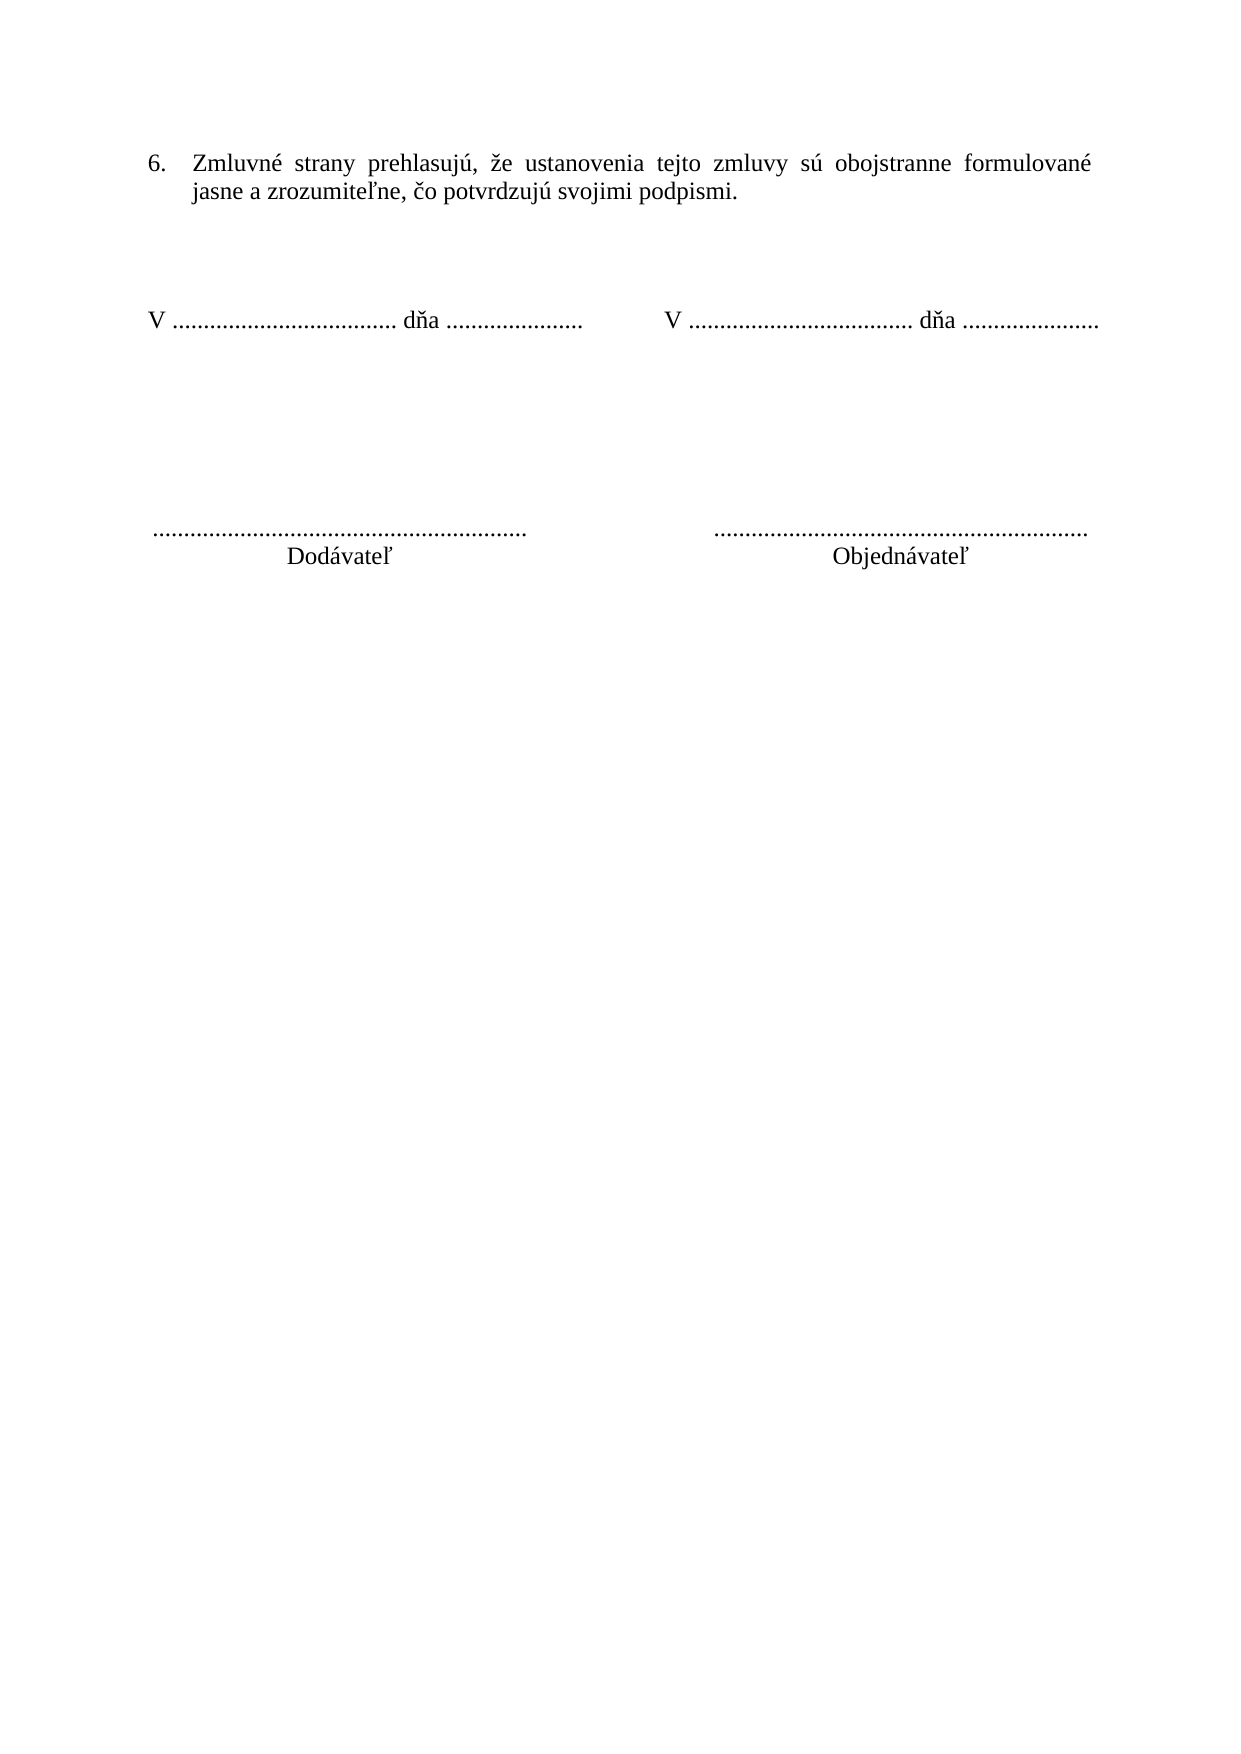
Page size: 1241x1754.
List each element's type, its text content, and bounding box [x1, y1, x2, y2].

text Dodávateľ Objednávateľ [148, 541, 1123, 570]
text V .................................... dňa ...................... V .................................... dňa ...................... [148, 305, 1123, 334]
list Zmluvné strany prehlasujú, že ustanovenia tejto zmluvy sú obojstranne formulované jasne a zrozumiteľne, čo potvrdzujú svojimi podpismi. [148, 148, 1093, 205]
text ............................................................ ............................................................ [148, 513, 1123, 541]
